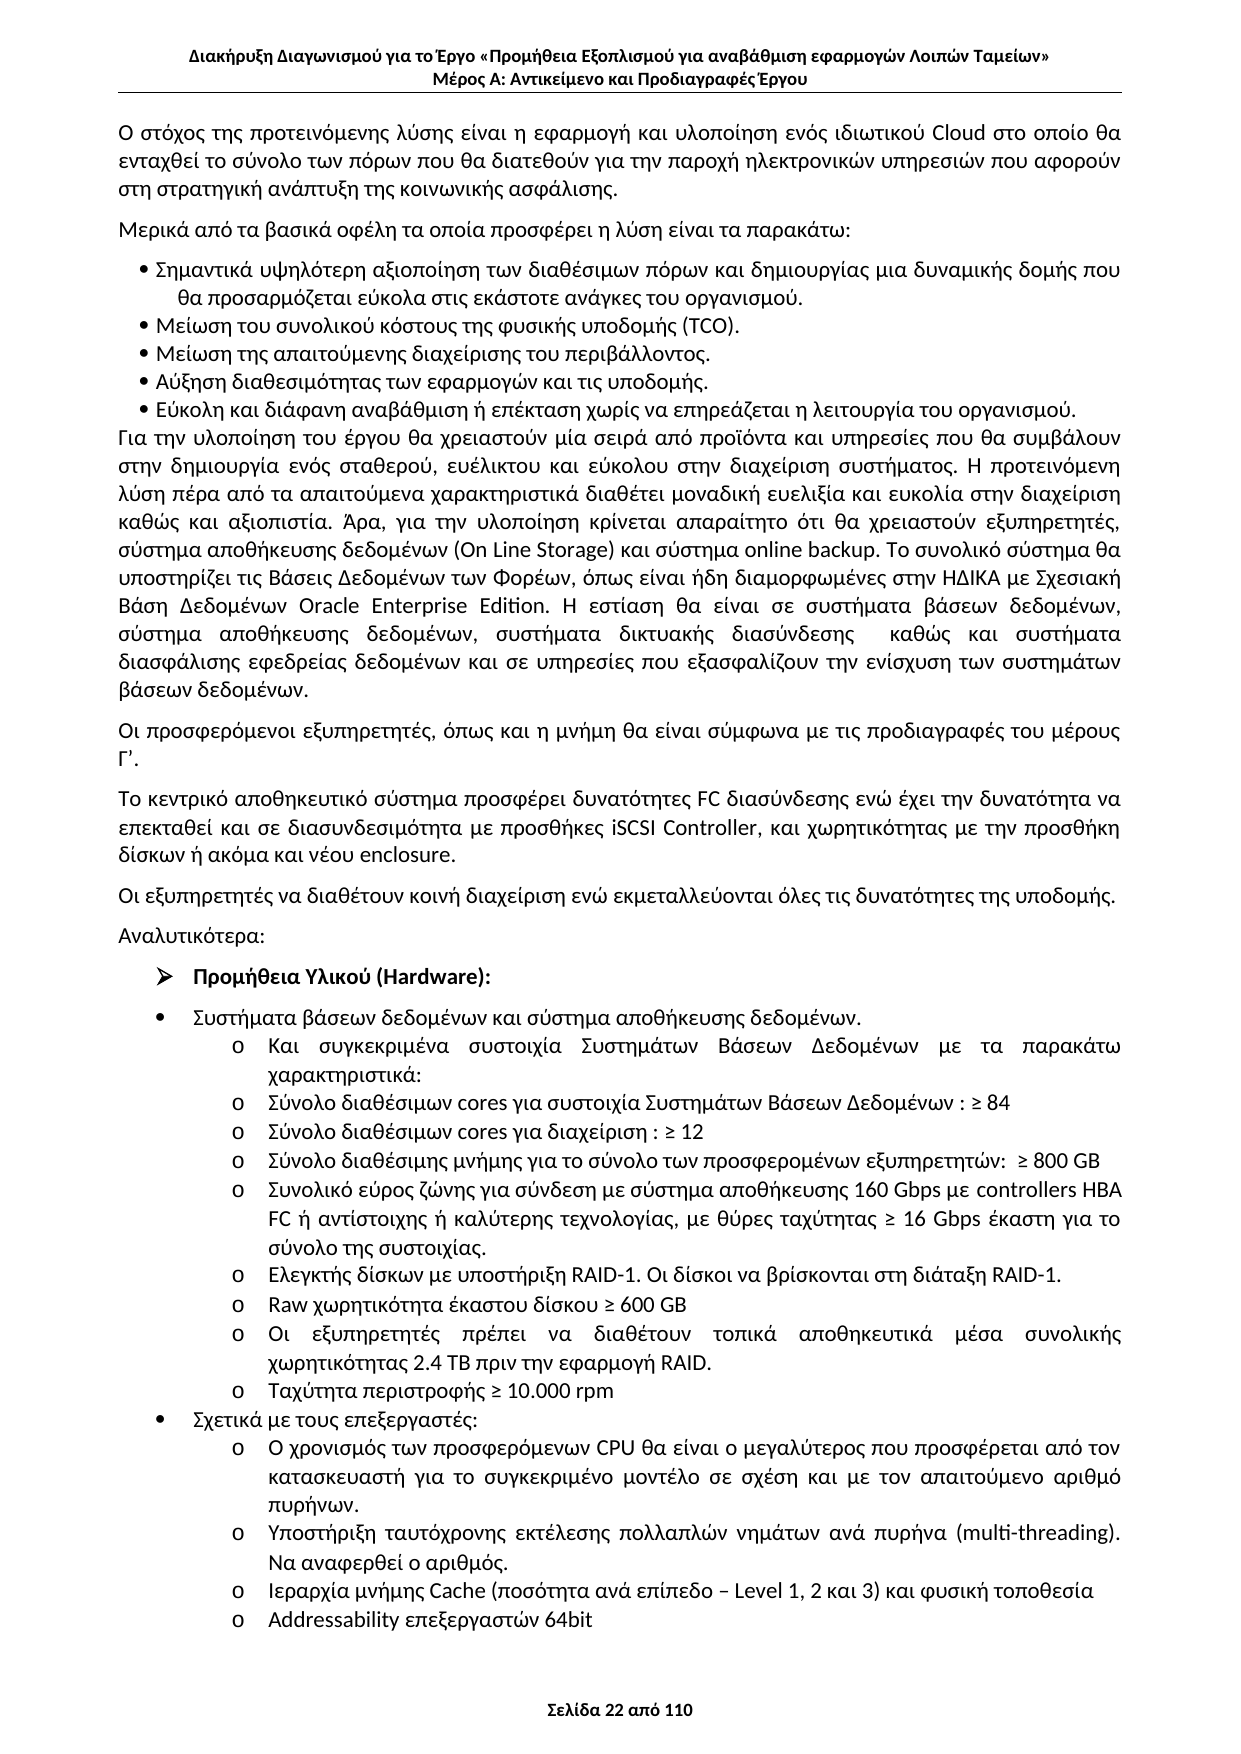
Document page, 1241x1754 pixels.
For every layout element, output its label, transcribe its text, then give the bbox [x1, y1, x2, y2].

text Οι εξυπηρετητές να διαθέτουν κοινή διαχείριση ενώ εκμεταλλεύονται όλες τις δυνατότητες της υποδομής. [118, 881, 1122, 909]
list Σύνολο διαθέσιμης μνήμης για το σύνολο των προσφερομένων εξυπηρετητών: ≥ 800 GB [231, 1146, 1122, 1175]
list Μείωση της απαιτούμενης διαχείρισης του περιβάλλοντος. [140, 339, 1122, 367]
list Συνολικό εύρος ζώνης για σύνδεση με σύστημα αποθήκευσης 160 Gbps με controllers HBA FC ή αντίστοιχης ή καλύτερης τεχνολογίας, με θύρες ταχύτητας ≥ 16 Gbps έκαστη για το σύνολο της συστοιχίας. [231, 1175, 1122, 1261]
text Ο στόχος της προτεινόμενης λύσης είναι η εφαρμογή και υλοποίηση ενός ιδιωτικού Cloud στο οποίο θα ενταχθεί το σύνολο των πόρων που θα διατεθούν για την παροχή ηλεκτρονικών υπηρεσιών που αφορούν στη στρατηγική ανάπτυξη της κοινωνικής ασφάλισης. [118, 118, 1122, 202]
list Εύκολη και διάφανη αναβάθμιση ή επέκταση χωρίς να επηρεάζεται η λειτουργία του οργανισμού. [140, 395, 1122, 423]
list Ταχύτητα περιστροφής ≥ 10.000 rpm [231, 1376, 1122, 1405]
list Addressability επεξεργαστών 64bit [231, 1605, 1122, 1634]
list Υποστήριξη ταυτόχρονης εκτέλεσης πολλαπλών νημάτων ανά πυρήνα (multi-threading). Να αναφερθεί ο αριθμός. [231, 1518, 1122, 1576]
list Σημαντικά υψηλότερη αξιοποίηση των διαθέσιμων πόρων και δημιουργίας μια δυναμικής δομής που θα προσαρμόζεται εύκολα στις εκάστοτε ανάγκες του οργανισμού. [140, 255, 1122, 311]
list Ελεγκτής δίσκων με υποστήριξη RAID-1. Οι δίσκοι να βρίσκονται στη διάταξη RAID-1. [231, 1261, 1122, 1290]
list Ο χρονισμός των προσφερόμενων CPU θα είναι ο μεγαλύτερος που προσφέρεται από τον κατασκευαστή για το συγκεκριμένο μοντέλο σε σχέση και με τον απαιτούμενο αριθμό πυρήνων. [231, 1433, 1122, 1518]
text Αναλυτικότερα: [118, 922, 1122, 950]
text Το κεντρικό αποθηκευτικό σύστημα προσφέρει δυνατότητες FC διασύνδεσης ενώ έχει την δυνατότητα να επεκταθεί και σε διασυνδεσιμότητα με προσθήκες iSCSI Controller, και χωρητικότητας με την προσθήκη δίσκων ή ακόμα και νέου enclosure. [118, 784, 1122, 869]
list Σχετικά με τους επεξεργαστές: [156, 1405, 1122, 1433]
list Αύξηση διαθεσιμότητας των εφαρμογών και τις υποδομής. [140, 367, 1122, 395]
list Και συγκεκριμένα συστοιχία Συστημάτων Βάσεων Δεδομένων με τα παρακάτω χαρακτηριστικά: [231, 1031, 1122, 1088]
list Οι εξυπηρετητές πρέπει να διαθέτουν τοπικά αποθηκευτικά μέσα συνολικής χωρητικότητας 2.4 ΤΒ πριν την εφαρμογή RAID. [231, 1319, 1122, 1376]
text Μερικά από τα βασικά οφέλη τα οποία προσφέρει η λύση είναι τα παρακάτω: [118, 215, 1122, 243]
list Ιεραρχία μνήμης Cache (ποσότητα ανά επίπεδο – Level 1, 2 και 3) και φυσική τοποθεσία [231, 1576, 1122, 1605]
list Προμήθεια Υλικού (Hardware): [156, 962, 1122, 990]
list Σύνολο διαθέσιμων cores για συστοιχία Συστημάτων Βάσεων Δεδομένων : ≥ 84 [231, 1088, 1122, 1117]
list Raw χωρητικότητα έκαστου δίσκου ≥ 600 GΒ [231, 1290, 1122, 1319]
list Μείωση του συνολικού κόστους της φυσικής υποδομής (TCO). [140, 311, 1122, 339]
text Για την υλοποίηση του έργου θα χρειαστούν μία σειρά από προϊόντα και υπηρεσίες που θα συμβάλουν στην δημιουργία ενός σταθερού, ευέλικτου και εύκολου στην διαχείριση συστήματος. Η προτεινόμενη λύση πέρα από τα απαιτούμενα χαρακτηριστικά διαθέτει μοναδική ευελιξία και ευκολία στην διαχείριση καθώς και αξιοπιστία. Άρα, για την υλοποίηση κρίνεται απαραίτητο ότι θα χρειαστούν εξυπηρετητές, σύστημα αποθήκευσης δεδομένων (On Line Storage) και σύστημα online backup. Το συνολικό σύστημα θα υποστηρίζει τις Βάσεις Δεδομένων των Φορέων, όπως είναι ήδη διαμορφωμένες στην ΗΔΙΚΑ με Σχεσιακή Βάση Δεδομένων Oracle Enterprise Edition. Η εστίαση θα είναι σε συστήματα βάσεων δεδομένων, σύστημα αποθήκευσης δεδομένων, συστήματα δικτυακής διασύνδεσης καθώς και συστήματα διασφάλισης εφεδρείας δεδομένων και σε υπηρεσίες που εξασφαλίζουν την ενίσχυση των συστημάτων βάσεων δεδομένων. [118, 423, 1122, 703]
text Οι προσφερόμενοι εξυπηρετητές, όπως και η μνήμη θα είναι σύμφωνα με τις προδιαγραφές του μέρους Γ’. [118, 716, 1122, 772]
list Συστήματα βάσεων δεδομένων και σύστημα αποθήκευσης δεδομένων. [156, 1003, 1122, 1031]
list Σύνολο διαθέσιμων cores για διαχείριση : ≥ 12 [231, 1117, 1122, 1146]
